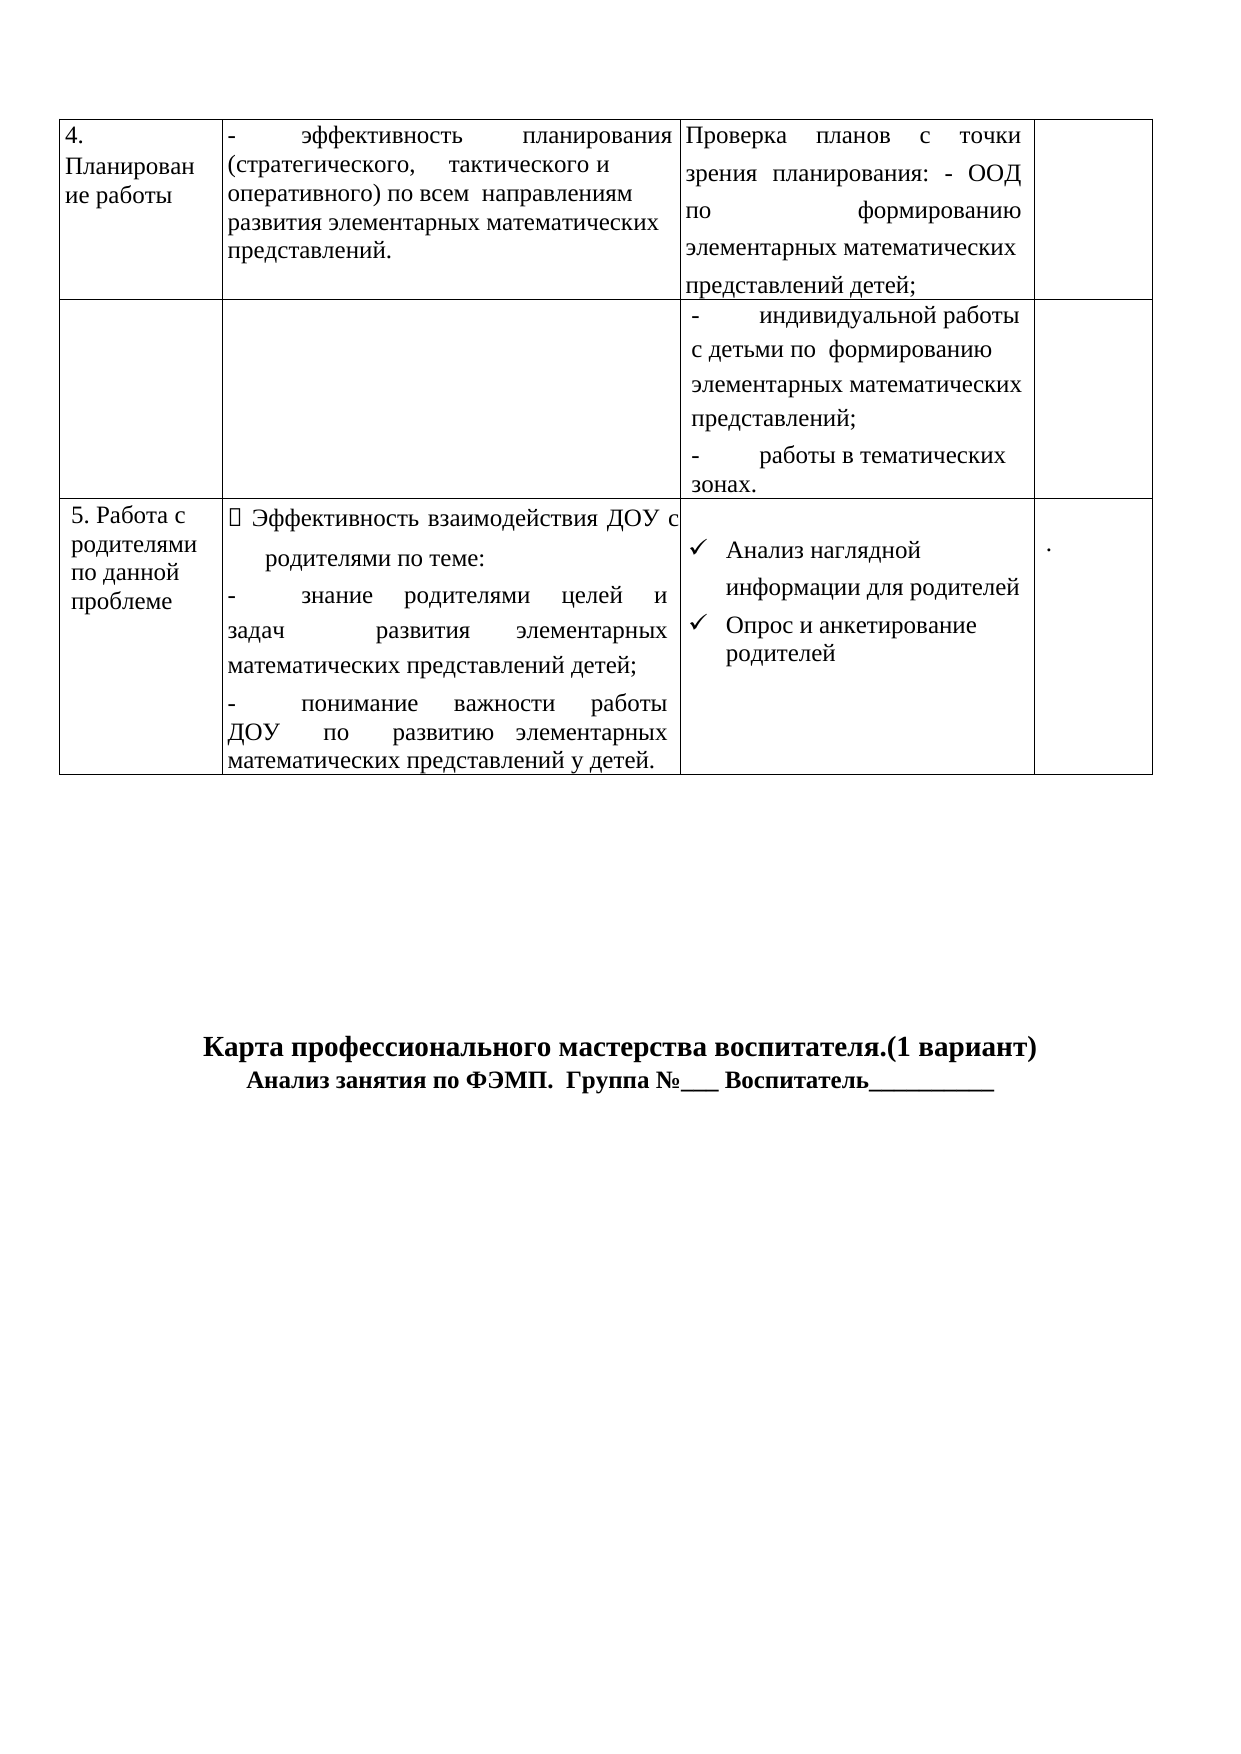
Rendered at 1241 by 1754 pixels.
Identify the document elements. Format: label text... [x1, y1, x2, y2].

table_cell 5. Работа с родителями по данной проблеме [60, 499, 222, 774]
table_cell [1035, 120, 1152, 298]
table_cell Проверка планов с точки зрения планирования: - ООД по формированию элементарных математических представлений детей; [681, 120, 1034, 298]
table_cell индивидуальной работы с детьми по формированию элементарных математических представлений; работы в тематических зонах. [681, 300, 1034, 498]
table_cell Анализ наглядной информации для родителей Опрос и анкетирование родителей [681, 499, 1034, 774]
table_cell - эффективность планирования (стратегического, тактического и оперативного) по всем направлениям развития элементарных математических представлений. [223, 120, 680, 298]
text Карта профессионального мастерства воспитателя.(1 вариант) [89, 1029, 1037, 1063]
table_cell [60, 300, 222, 498]
text Анализ занятия по ФЭМП. Группа №___ Воспитатель__________ [246, 1065, 1085, 1094]
table_cell . [1035, 499, 1152, 774]
table_cell [223, 300, 680, 498]
table_cell [1035, 300, 1152, 498]
table_cell  Эффективность взаимодействия ДОУ с родителями по теме: знание родителями целей и задач развития элементарных математических представлений детей; понимание важности работы ДОУ по развитию элементарных математических представлений у детей. [223, 499, 680, 774]
table_cell 4. Планирован ие работы [60, 120, 222, 298]
